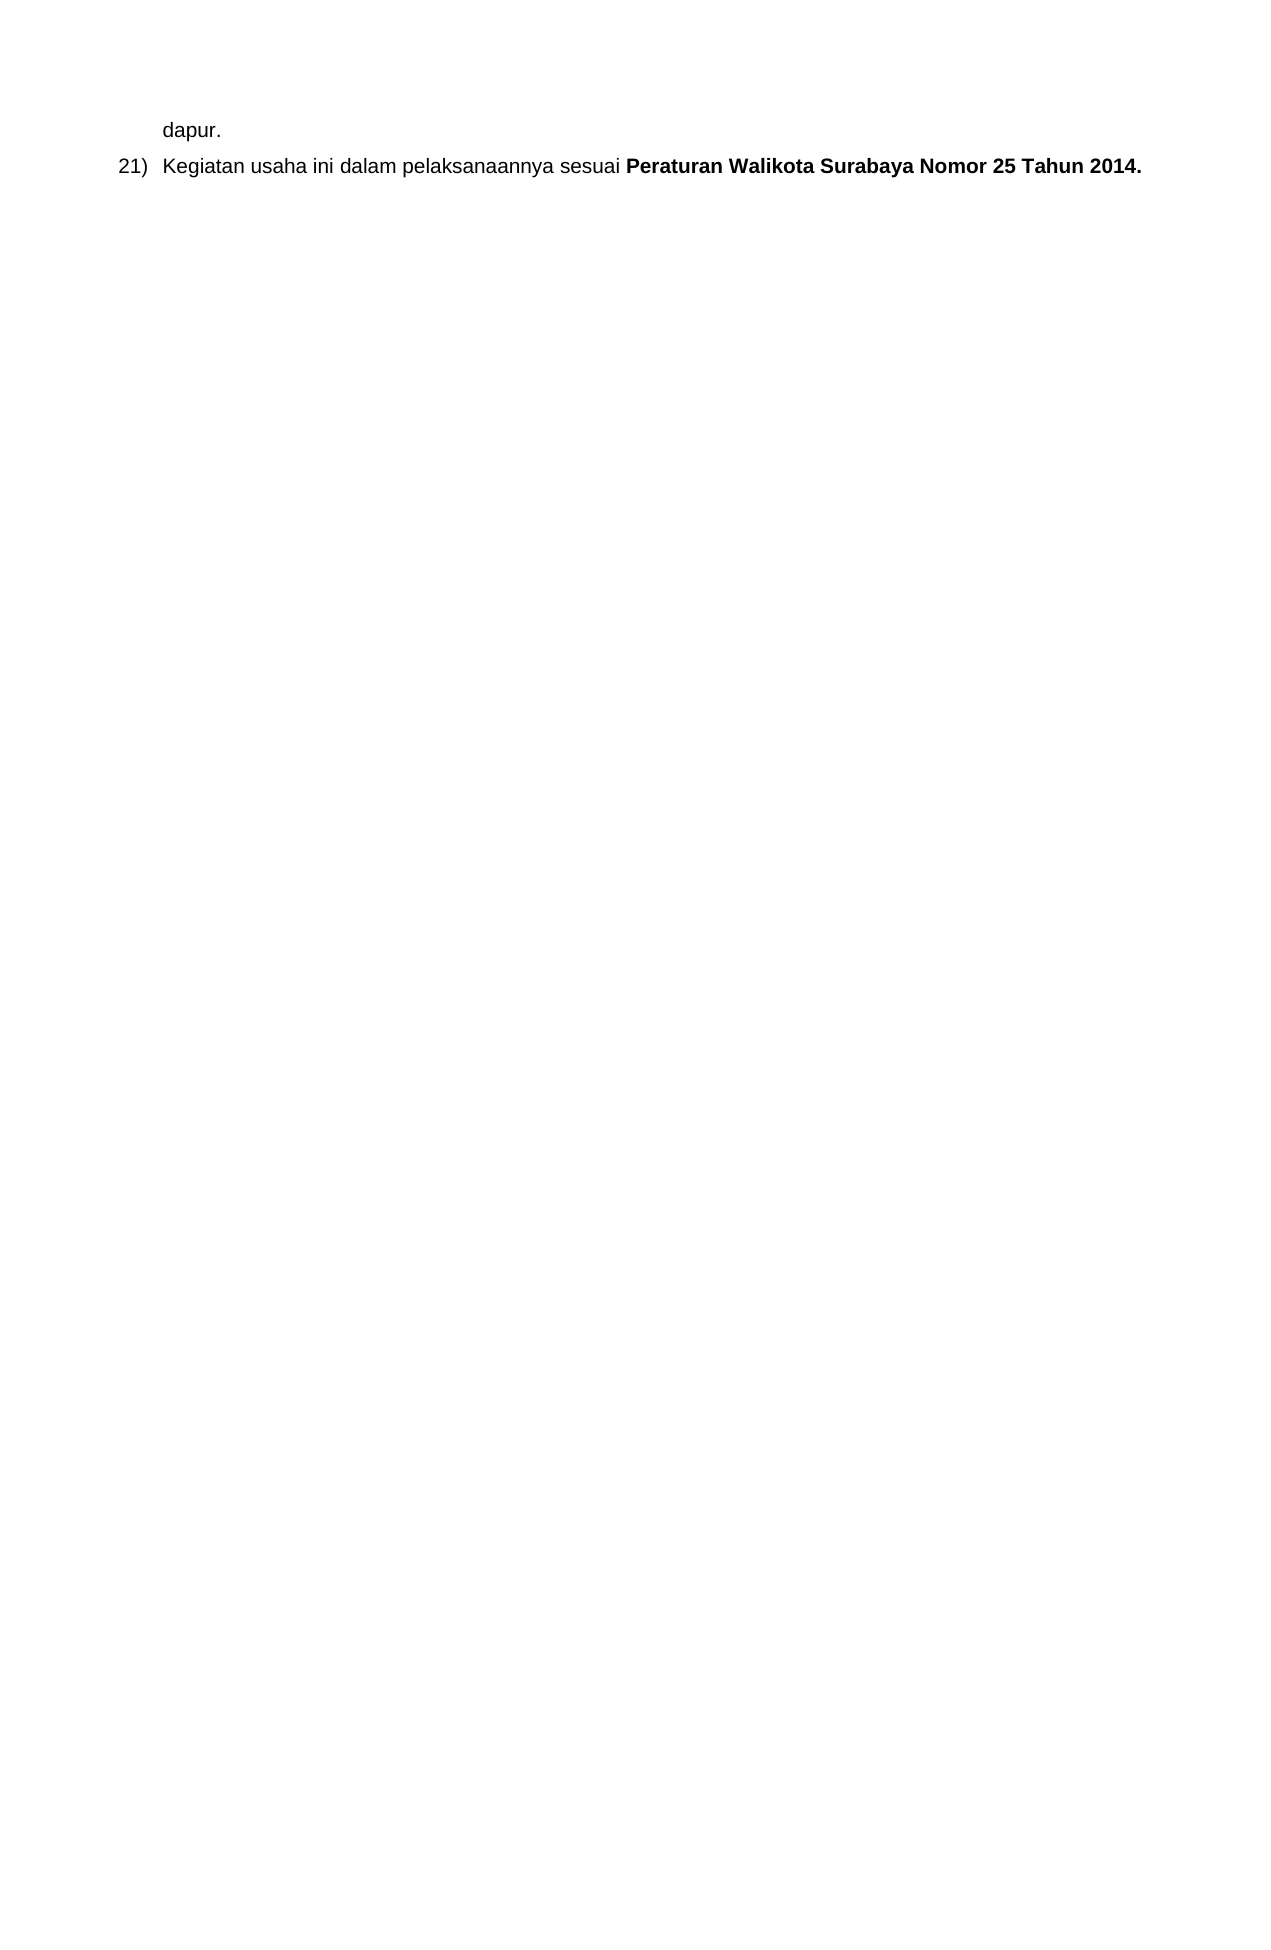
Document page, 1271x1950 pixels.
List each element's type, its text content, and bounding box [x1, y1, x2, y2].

list Kegiatan usaha ini dalam pelaksanaannya sesuai Peraturan Walikota Surabaya Nomor 25 Tahun 2014. [118, 154, 1146, 178]
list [118, 118, 1146, 142]
